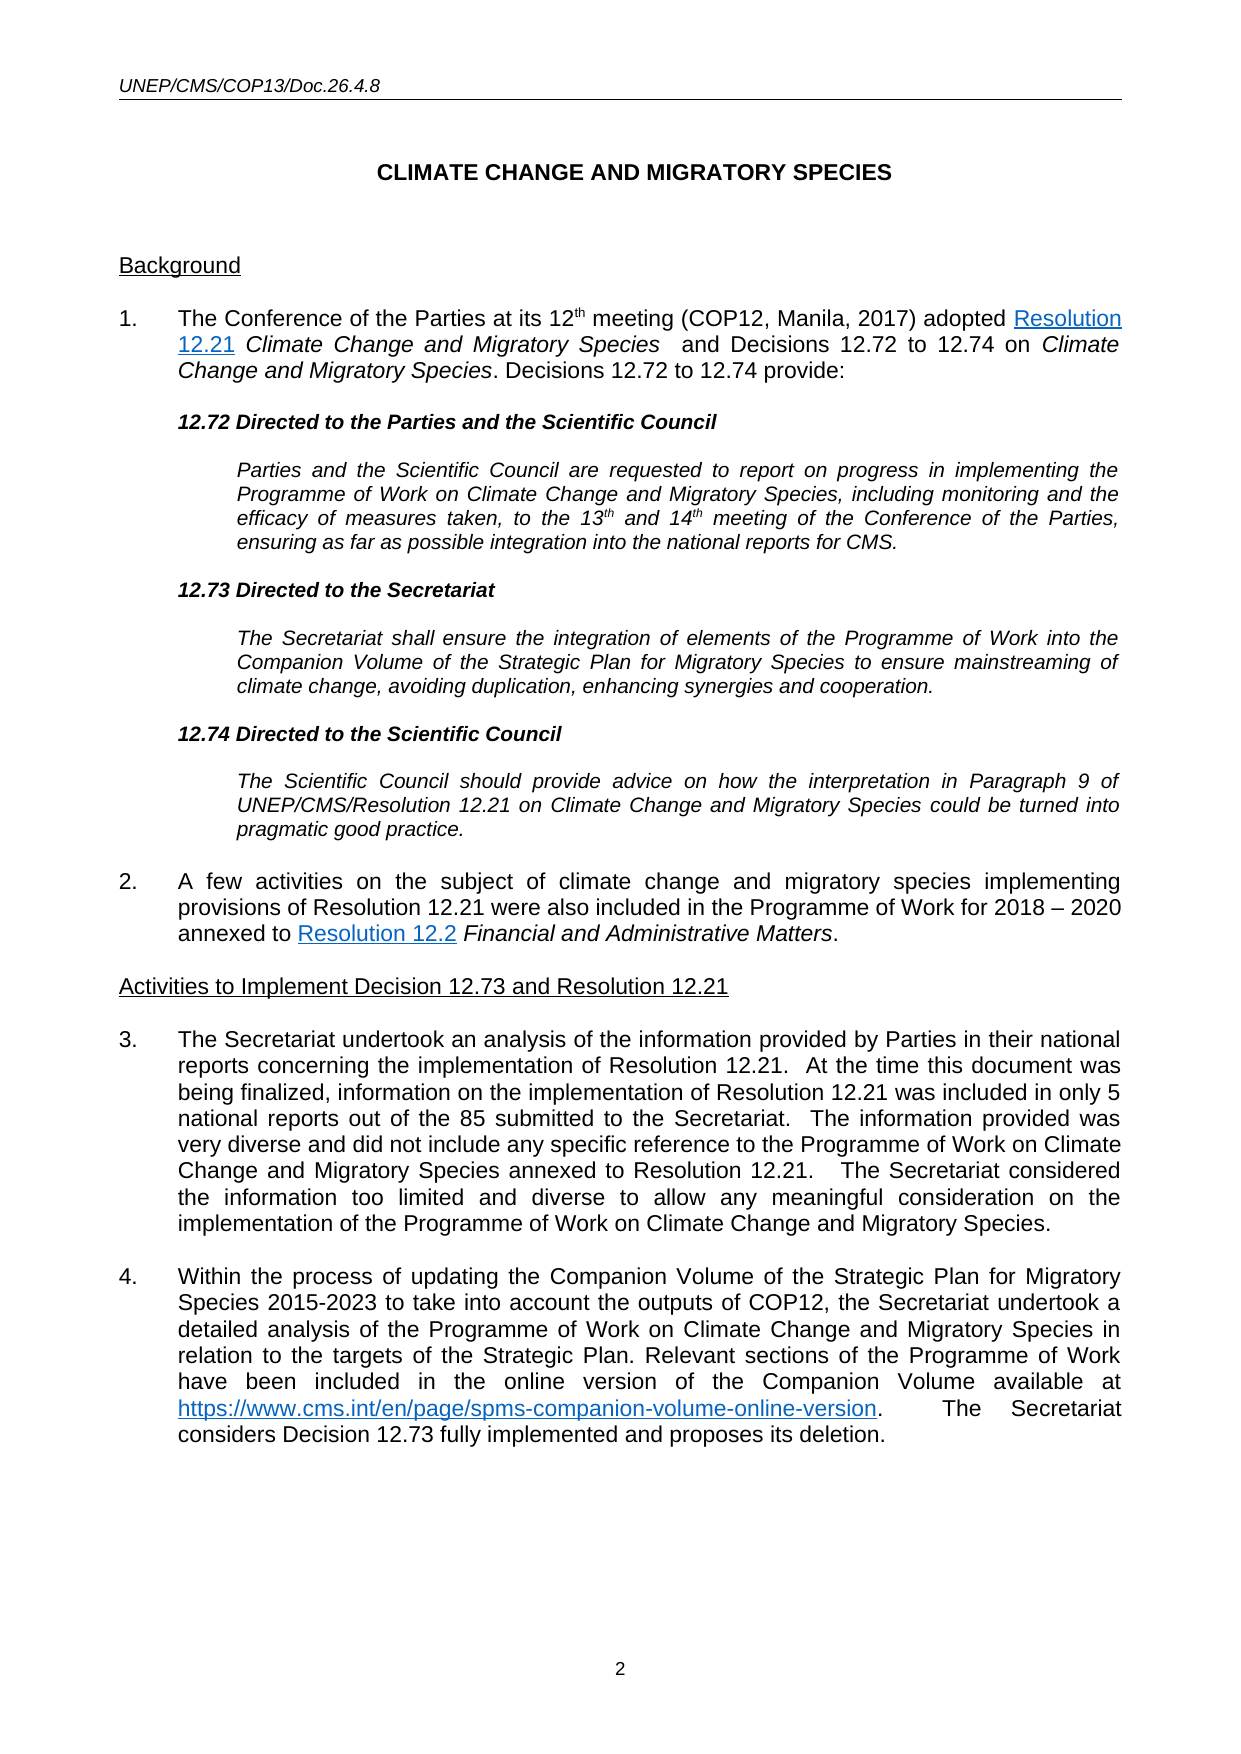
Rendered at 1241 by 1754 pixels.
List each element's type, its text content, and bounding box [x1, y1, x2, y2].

text Parties and the Scientific Council are requested to report on progress in implementing the Programme of Work on Climate Change and Migratory Species, including monitoring and the efficacy of measures taken, to the 13th and 14th meeting of the Conference of the Parties, ensuring as far as possible integration into the national reports for CMS. [237, 458, 1122, 554]
text Background [118, 252, 1122, 278]
list Within the process of updating the Companion Volume of the Strategic Plan for Migratory Species 2015-2023 to take into account the outputs of COP12, the Secretariat undertook a detailed analysis of the Programme of Work on Climate Change and Migratory Species in relation to the targets of the Strategic Plan. Relevant sections of the Programme of Work have been included in the online version of the Companion Volume available at https://www.cms.int/en/page/spms-companion-volume-online-version. The Secretariat considers Decision 12.73 fully implemented and proposes its deletion. [118, 1263, 1122, 1447]
list The Secretariat undertook an analysis of the information provided by Parties in their national reports concerning the implementation of Resolution 12.21. At the time this document was being finalized, information on the implementation of Resolution 12.21 was included in only 5 national reports out of the 85 submitted to the Secretariat. The information provided was very diverse and did not include any specific reference to the Programme of Work on Climate Change and Migratory Species annexed to Resolution 12.21. The Secretariat considered the information too limited and diverse to allow any meaningful consideration on the implementation of the Programme of Work on Climate Change and Migratory Species. [118, 1026, 1122, 1237]
text The Scientific Council should provide advice on how the interpretation in Paragraph 9 of UNEP/CMS/Resolution 12.21 on Climate Change and Migratory Species could be turned into pragmatic good practice. [237, 769, 1122, 841]
text The Secretariat shall ensure the integration of elements of the Programme of Work into the Companion Volume of the Strategic Plan for Migratory Species to ensure mainstreaming of climate change, avoiding duplication, enhancing synergies and cooperation. [237, 626, 1122, 697]
text CLIMATE CHANGE AND MIGRATORY SPECIES [110, 159, 1159, 185]
text 12.74 Directed to the Scientific Council [178, 721, 1122, 745]
list The Conference of the Parties at its 12th meeting (COP12, Manila, 2017) adopted Resolution 12.21 Climate Change and Migratory Species and Decisions 12.72 to 12.74 on Climate Change and Migratory Species. Decisions 12.72 to 12.74 provide: [118, 304, 1122, 384]
text 12.73 Directed to the Secretariat [178, 578, 1122, 602]
text Activities to Implement Decision 12.73 and Resolution 12.21 [118, 973, 1122, 999]
list A few activities on the subject of climate change and migratory species implementing provisions of Resolution 12.21 were also included in the Programme of Work for 2018 – 2020 annexed to Resolution 12.2 Financial and Administrative Matters. [118, 868, 1122, 947]
text 12.72 Directed to the Parties and the Scientific Council [178, 410, 1122, 434]
